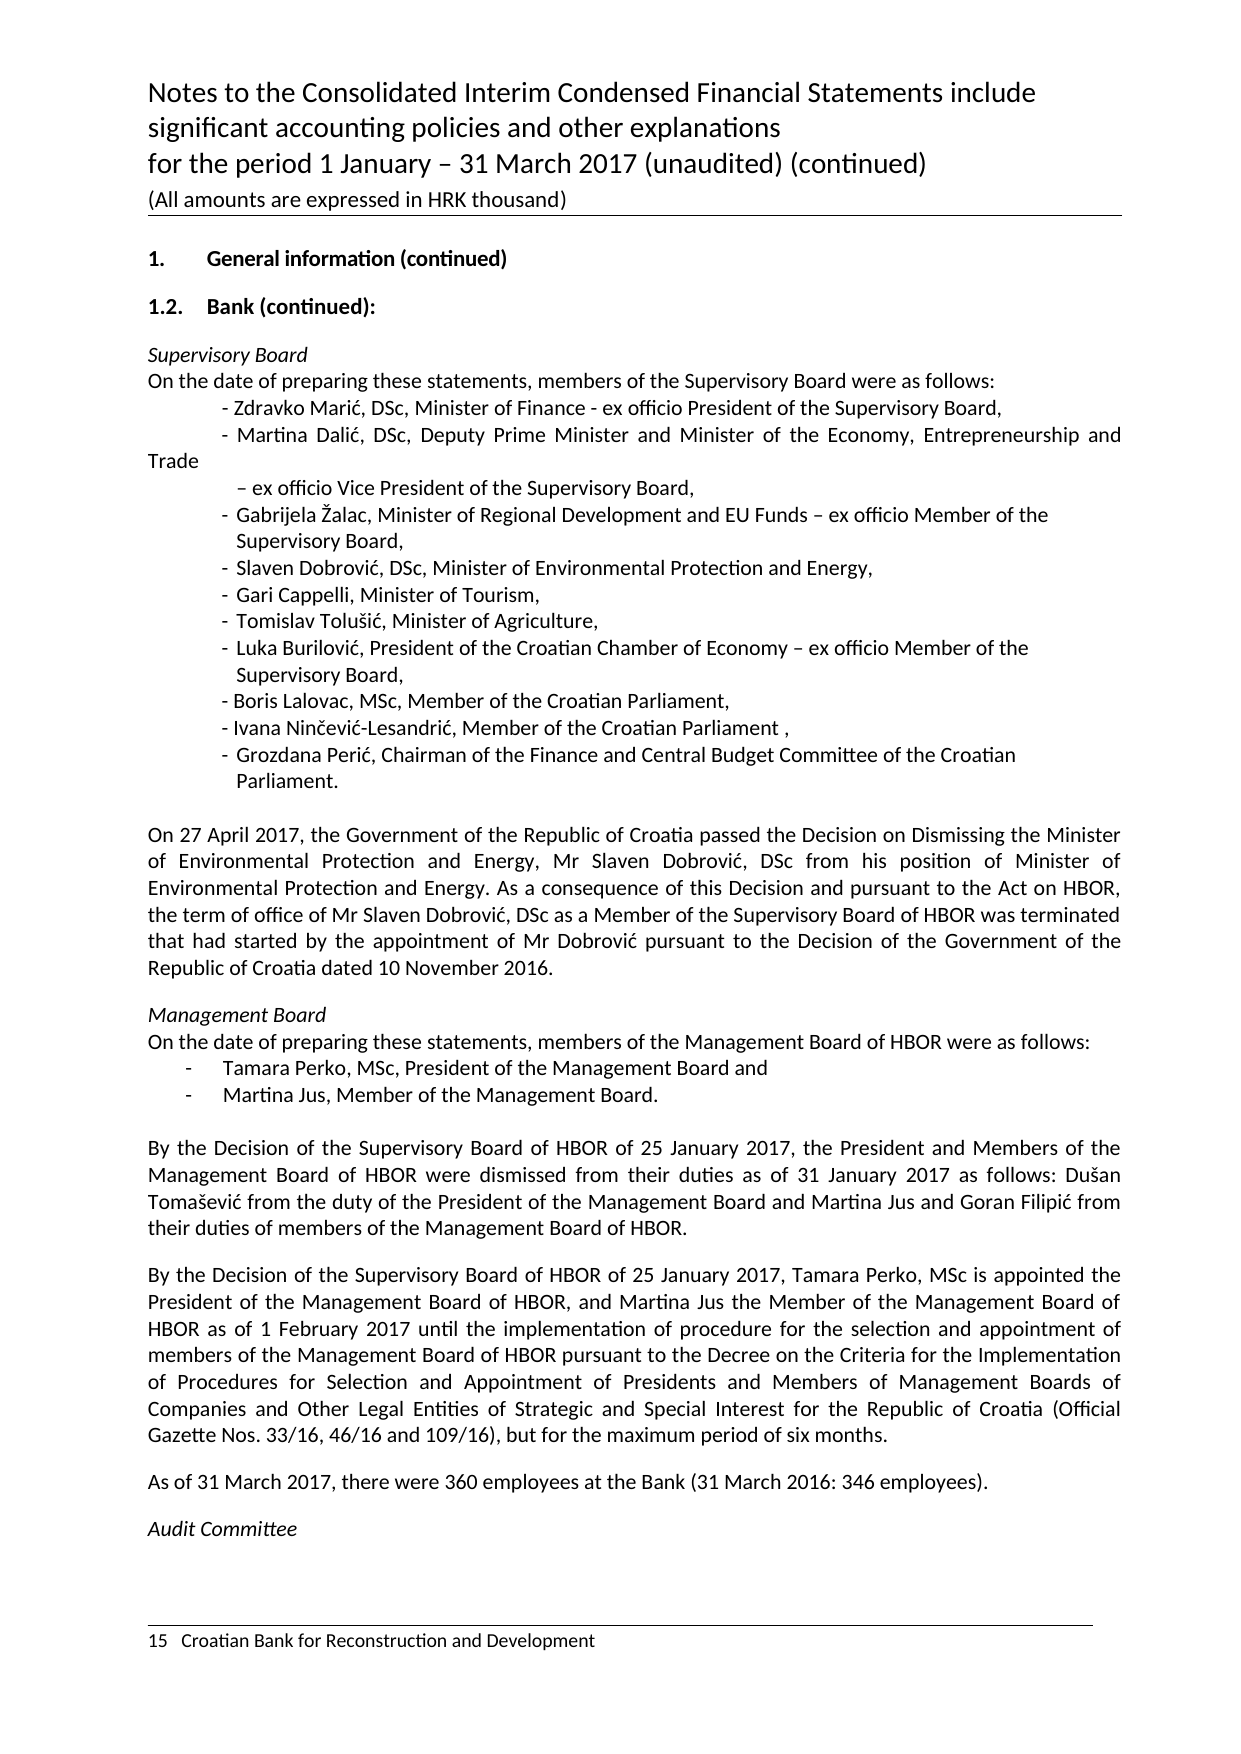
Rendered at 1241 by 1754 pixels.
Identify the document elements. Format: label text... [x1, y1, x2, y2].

text On 27 April 2017, the Government of the Republic of Croatia passed the Decision on Dismissing the Minister of Environmental Protection and Energy, Mr Slaven Dobrović, DSc from his position of Minister of Environmental Protection and Energy. As a consequence of this Decision and pursuant to the Act on HBOR, the term of office of Mr Slaven Dobrović, DSc as a Member of the Supervisory Board of HBOR was terminated that had started by the appointment of Mr Dobrović pursuant to the Decision of the Government of the Republic of Croatia dated 10 November 2016. [148, 821, 1122, 981]
list Gari Cappelli, Minister of Tourism, [221, 581, 1122, 607]
text On the date of preparing these statements, members of the Management Board of HBOR were as follows: [148, 1028, 1122, 1054]
text - Martina Dalić, DSc, Deputy Prime Minister and Minister of the Economy, Entrepreneurship and Trade [148, 421, 1122, 474]
text - Zdravko Marić, DSc, Minister of Finance - ex officio President of the Supervisory Board, [148, 394, 1122, 421]
list Martina Jus, Member of the Management Board. [185, 1081, 1122, 1108]
list General information (continued) [148, 244, 1122, 272]
list Slaven Dobrović, DSc, Minister of Environmental Protection and Energy, [221, 554, 1122, 581]
text – ex officio Vice President of the Supervisory Board, [221, 474, 1122, 501]
text Management Board [148, 1001, 1122, 1028]
text 1.2. Bank (continued): [148, 292, 1122, 321]
list Gabrijela Žalac, Minister of Regional Development and EU Funds – ex officio Member of the Supervisory Board, [221, 501, 1122, 554]
text On the date of preparing these statements, members of the Supervisory Board were as follows: [148, 367, 1122, 394]
text - Ivana Ninčević-Lesandrić, Member of the Croatian Parliament , [176, 714, 1122, 741]
list Luka Burilović, President of the Croatian Chamber of Economy – ex officio Member of the Supervisory Board, [221, 634, 1122, 687]
text Audit Committee [148, 1515, 1122, 1542]
text - Boris Lalovac, MSc, Member of the Croatian Parliament, [176, 687, 1122, 714]
text By the Decision of the Supervisory Board of HBOR of 25 January 2017, Tamara Perko, MSc is appointed the President of the Management Board of HBOR, and Martina Jus the Member of the Management Board of HBOR as of 1 February 2017 until the implementation of procedure for the selection and appointment of members of the Management Board of HBOR pursuant to the Decree on the Criteria for the Implementation of Procedures for Selection and Appointment of Presidents and Members of Management Boards of Companies and Other Legal Entities of Strategic and Special Interest for the Republic of Croatia (Official Gazette Nos. 33/16, 46/16 and 109/16), but for the maximum period of six months. [148, 1261, 1122, 1448]
text As of 31 March 2017, there were 360 employees at the Bank (31 March 2016: 346 employees). [148, 1468, 1122, 1495]
list Tamara Perko, MSc, President of the Management Board and [185, 1054, 1122, 1081]
text Supervisory Board [148, 341, 1122, 367]
text By the Decision of the Supervisory Board of HBOR of 25 January 2017, the President and Members of the Management Board of HBOR were dismissed from their duties as of 31 January 2017 as follows: Dušan Tomašević from the duty of the President of the Management Board and Martina Jus and Goran Filipić from their duties of members of the Management Board of HBOR. [148, 1134, 1122, 1241]
list Tomislav Tolušić, Minister of Agriculture, [221, 607, 1122, 634]
list Grozdana Perić, Chairman of the Finance and Central Budget Committee of the Croatian Parliament. [221, 741, 1122, 794]
